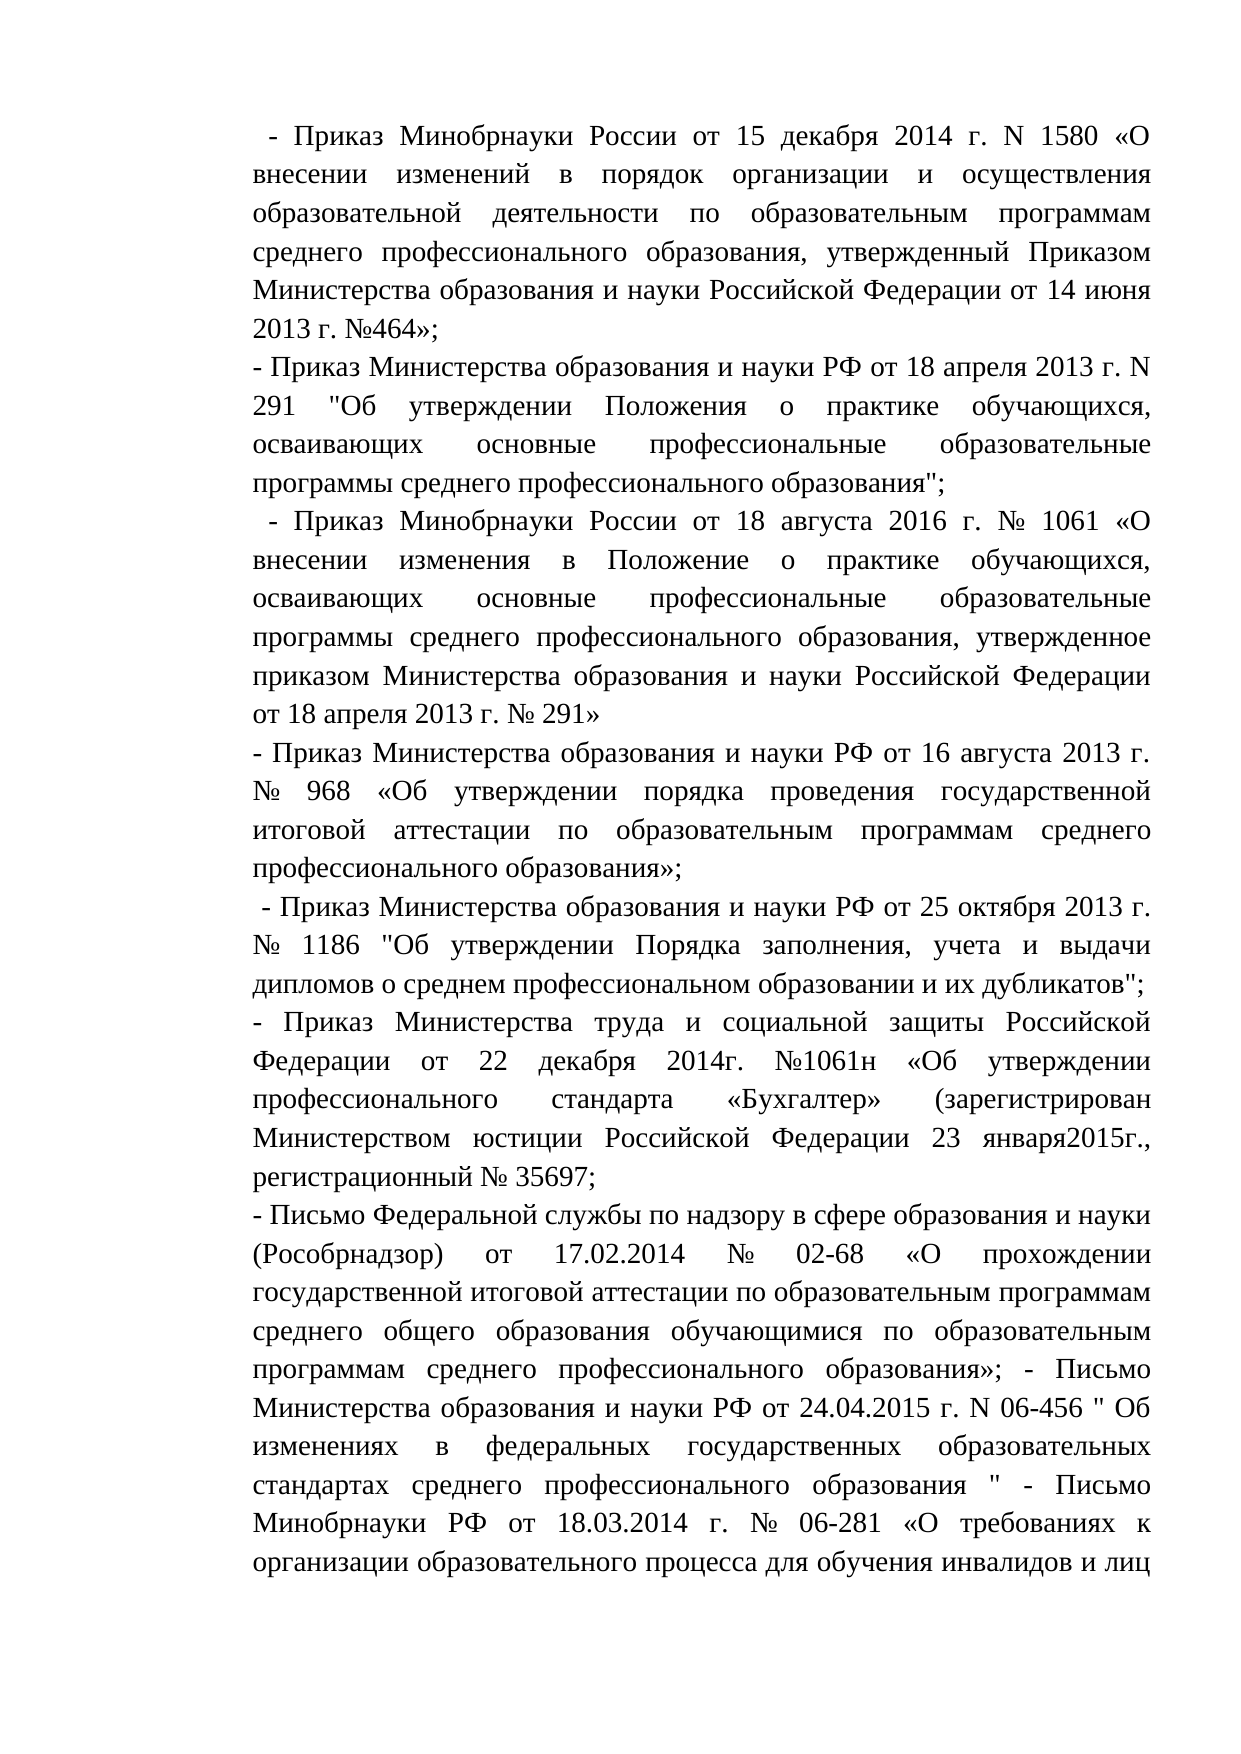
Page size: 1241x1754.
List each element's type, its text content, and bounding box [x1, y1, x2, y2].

list - Приказ Министерства образования и науки РФ от 18 апреля 2013 г. N 291 "Об утверждении Положения о практике обучающихся, осваивающих основные профессиональные образовательные программы среднего профессионального образования"; [252, 349, 1152, 498]
list - Приказ Министерства образования и науки РФ от 16 августа 2013 г. № 968 «Об утверждении порядка проведения государственной итоговой аттестации по образовательным программам среднего профессионального образования»; [252, 735, 1152, 884]
list - Приказ Министерства образования и науки РФ от 25 октября 2013 г. № 1186 "Об утверждении Порядка заполнения, учета и выдачи дипломов о среднем профессиональном образовании и их дубликатов"; [252, 889, 1152, 999]
list - Приказ Минобрнауки России от 15 декабря 2014 г. N 1580 «О внесении изменений в порядок организации и осуществления образовательной деятельности по образовательным программам среднего профессионального образования, утвержденный Приказом Министерства образования и науки Российской Федерации от 14 июня 2013 г. №464»; [252, 118, 1152, 344]
list - Приказ Министерства труда и социальной защиты Российской Федерации от 22 декабря 2014г. №1061н «Об утверждении профессионального стандарта «Бухгалтер» (зарегистрирован Министерством юстиции Российской Федерации 23 января2015г., регистрационный № 35697; [252, 1004, 1152, 1192]
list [252, 1197, 1152, 1578]
list - Приказ Минобрнауки России от 18 августа 2016 г. № 1061 «О внесении изменения в Положение о практике обучающихся, осваивающих основные профессиональные образовательные программы среднего профессионального образования, утвержденное приказом Министерства образования и науки Российской Федерации от 18 апреля 2013 г. № 291» [252, 503, 1152, 730]
